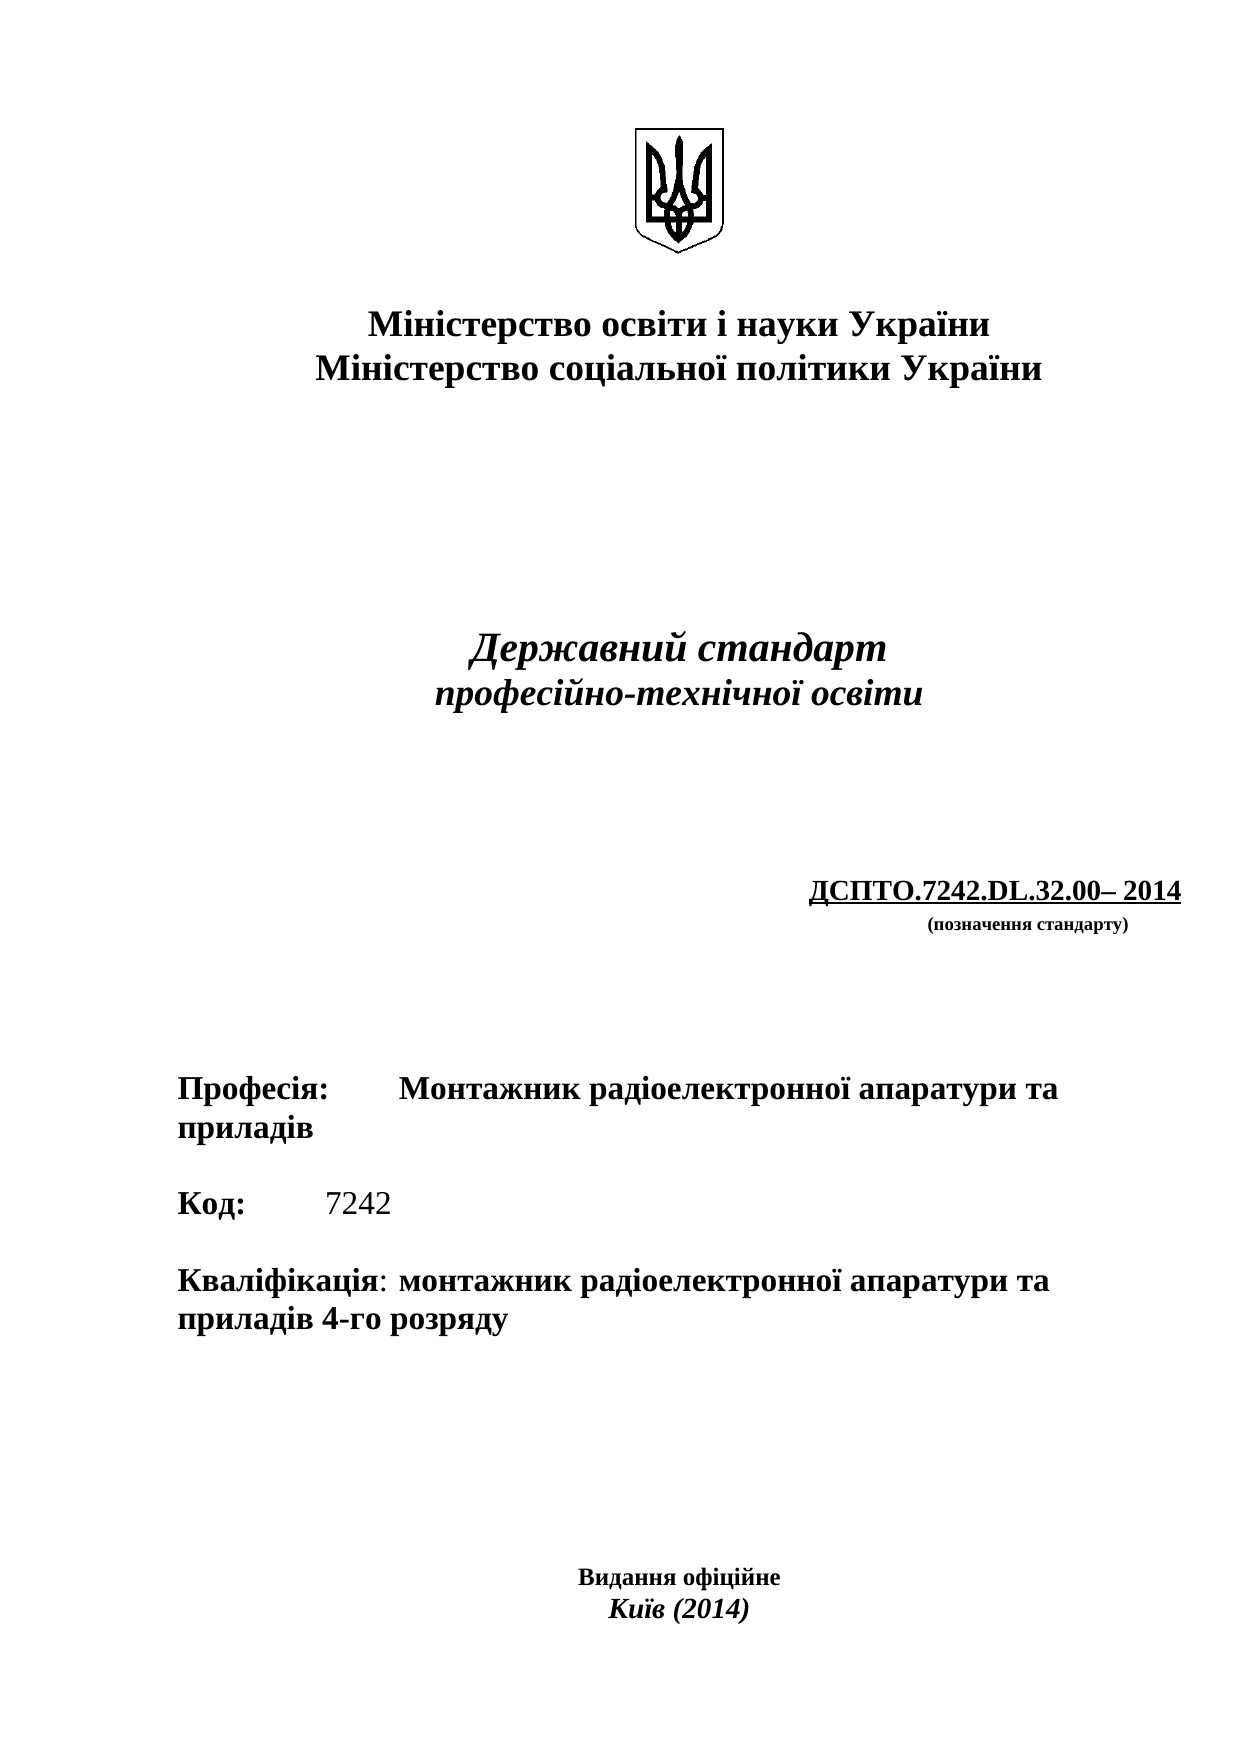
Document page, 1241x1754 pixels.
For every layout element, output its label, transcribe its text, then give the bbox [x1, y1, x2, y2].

text (позначення стандарту) [177, 913, 1181, 934]
text Видання офіційне [177, 1562, 1181, 1591]
text Міністерство освіти і науки України [177, 302, 1181, 345]
text Кваліфікація: монтажник радіоелектронної апаратури та приладів 4-го розряду [177, 1260, 1181, 1337]
text Міністерство соціальної політики України [177, 345, 1181, 388]
text професійно-технічної освіти [177, 671, 1181, 714]
text Професія: Монтажник радіоелектронної апаратури та приладів [177, 1068, 1181, 1145]
text Київ (2014) [177, 1591, 1181, 1624]
text Код: 7242 [177, 1183, 1181, 1222]
subtitle ДСПТО.7242.DL.32.00– 2014 [177, 873, 1181, 907]
text Державний стандарт [177, 623, 1181, 671]
picture [625, 118, 734, 264]
